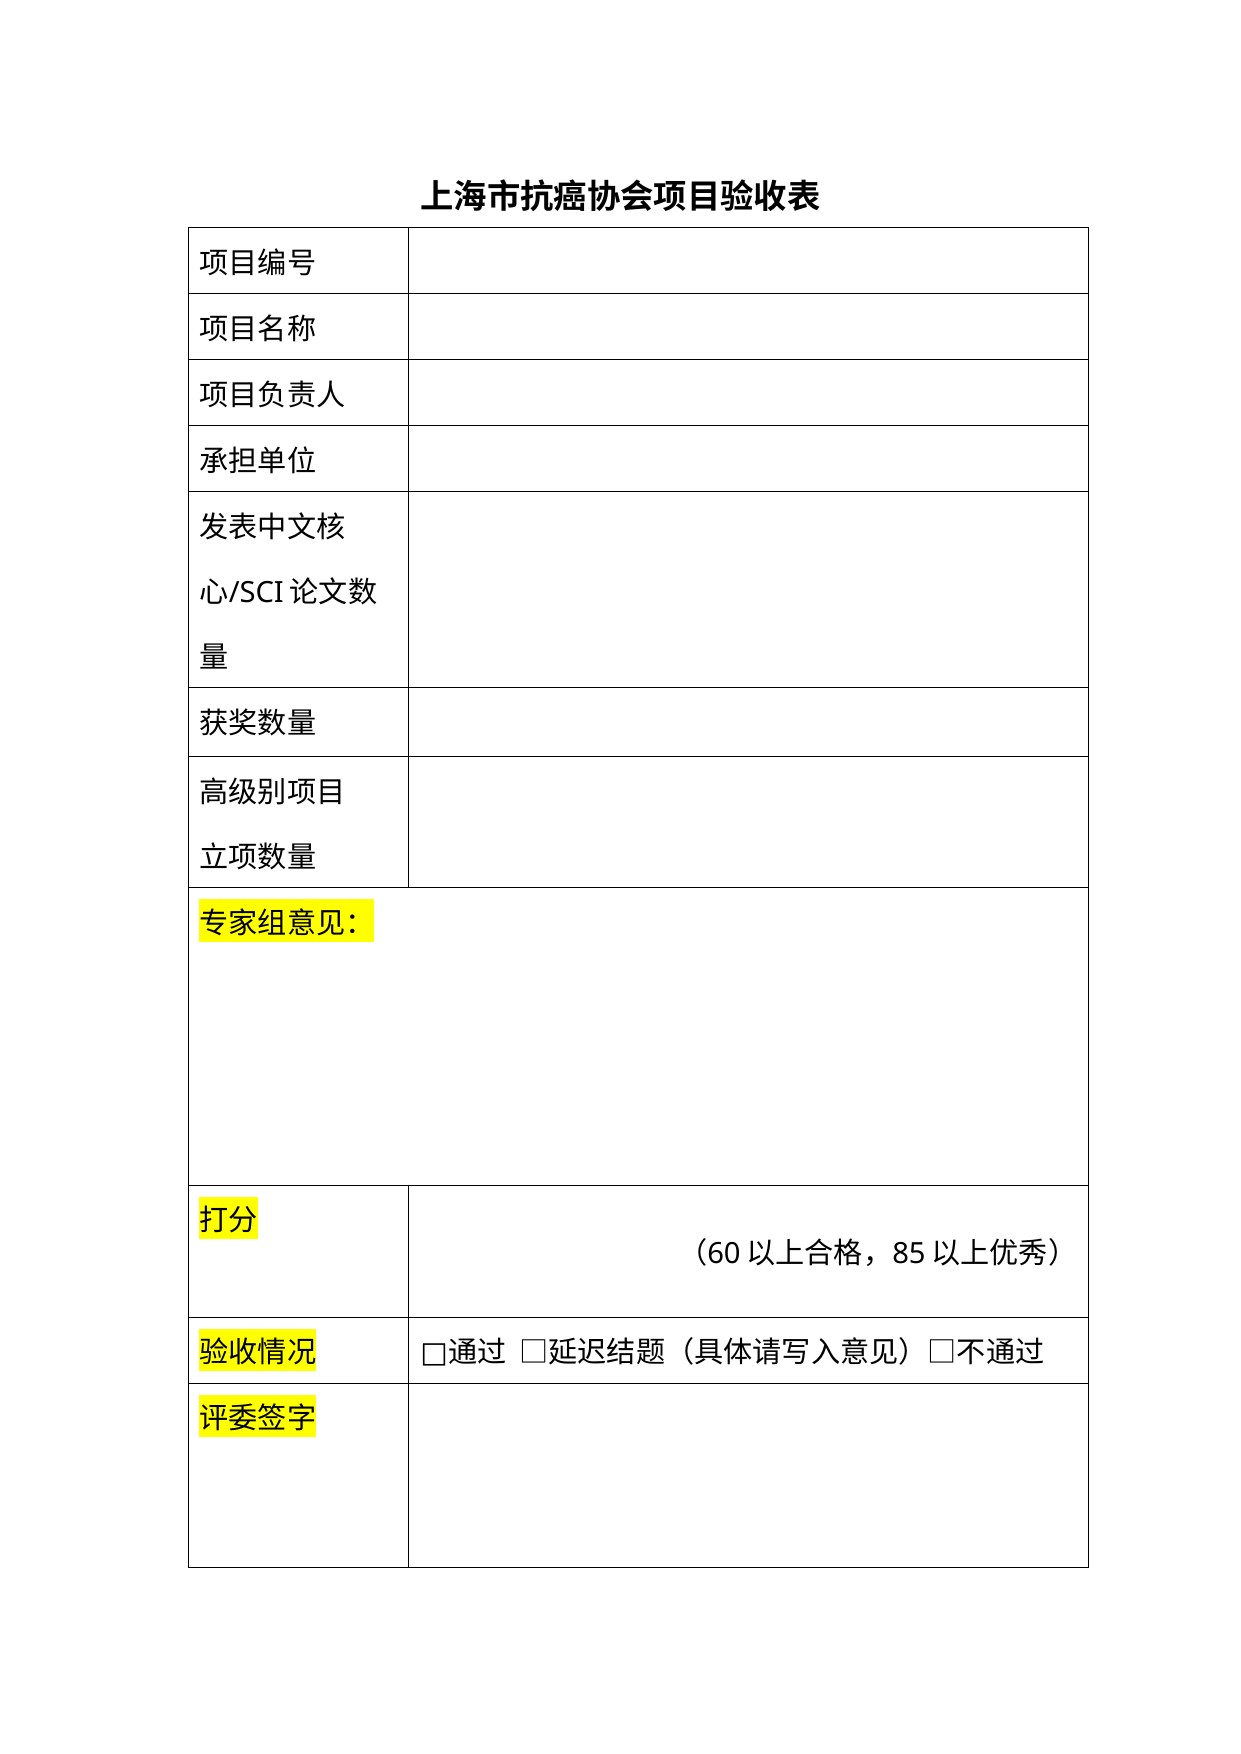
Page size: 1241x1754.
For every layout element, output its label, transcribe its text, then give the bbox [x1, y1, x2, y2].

table_cell [409, 492, 1088, 687]
table_cell [409, 757, 1088, 887]
table_cell 高级别项目 立项数量 [189, 757, 408, 887]
table_cell [409, 294, 1088, 359]
table_cell 项目名称 [189, 294, 408, 359]
table_cell 专家组意见： [189, 888, 1088, 1184]
table_cell [409, 688, 1088, 756]
table_header [409, 228, 1088, 293]
text 上海市抗癌协会项目验收表 [187, 162, 1053, 227]
table_cell 评委签字 [189, 1384, 408, 1567]
table_cell 获奖数量 [189, 688, 408, 756]
table_cell （60以上合格，85以上优秀） [409, 1186, 1088, 1317]
table_cell □通过 □延迟结题（具体请写入意见）□不通过 [409, 1318, 1088, 1383]
table_cell [409, 1384, 1088, 1567]
table_cell [409, 360, 1088, 425]
table_cell [409, 426, 1088, 491]
table_cell 打分 [189, 1186, 408, 1317]
table_cell 项目负责人 [189, 360, 408, 425]
table_header 项目编号 [189, 228, 408, 293]
table_cell 承担单位 [189, 426, 408, 491]
table_cell 发表中文核心/SCI论文数量 [189, 492, 408, 687]
table_cell 验收情况 [189, 1318, 408, 1383]
